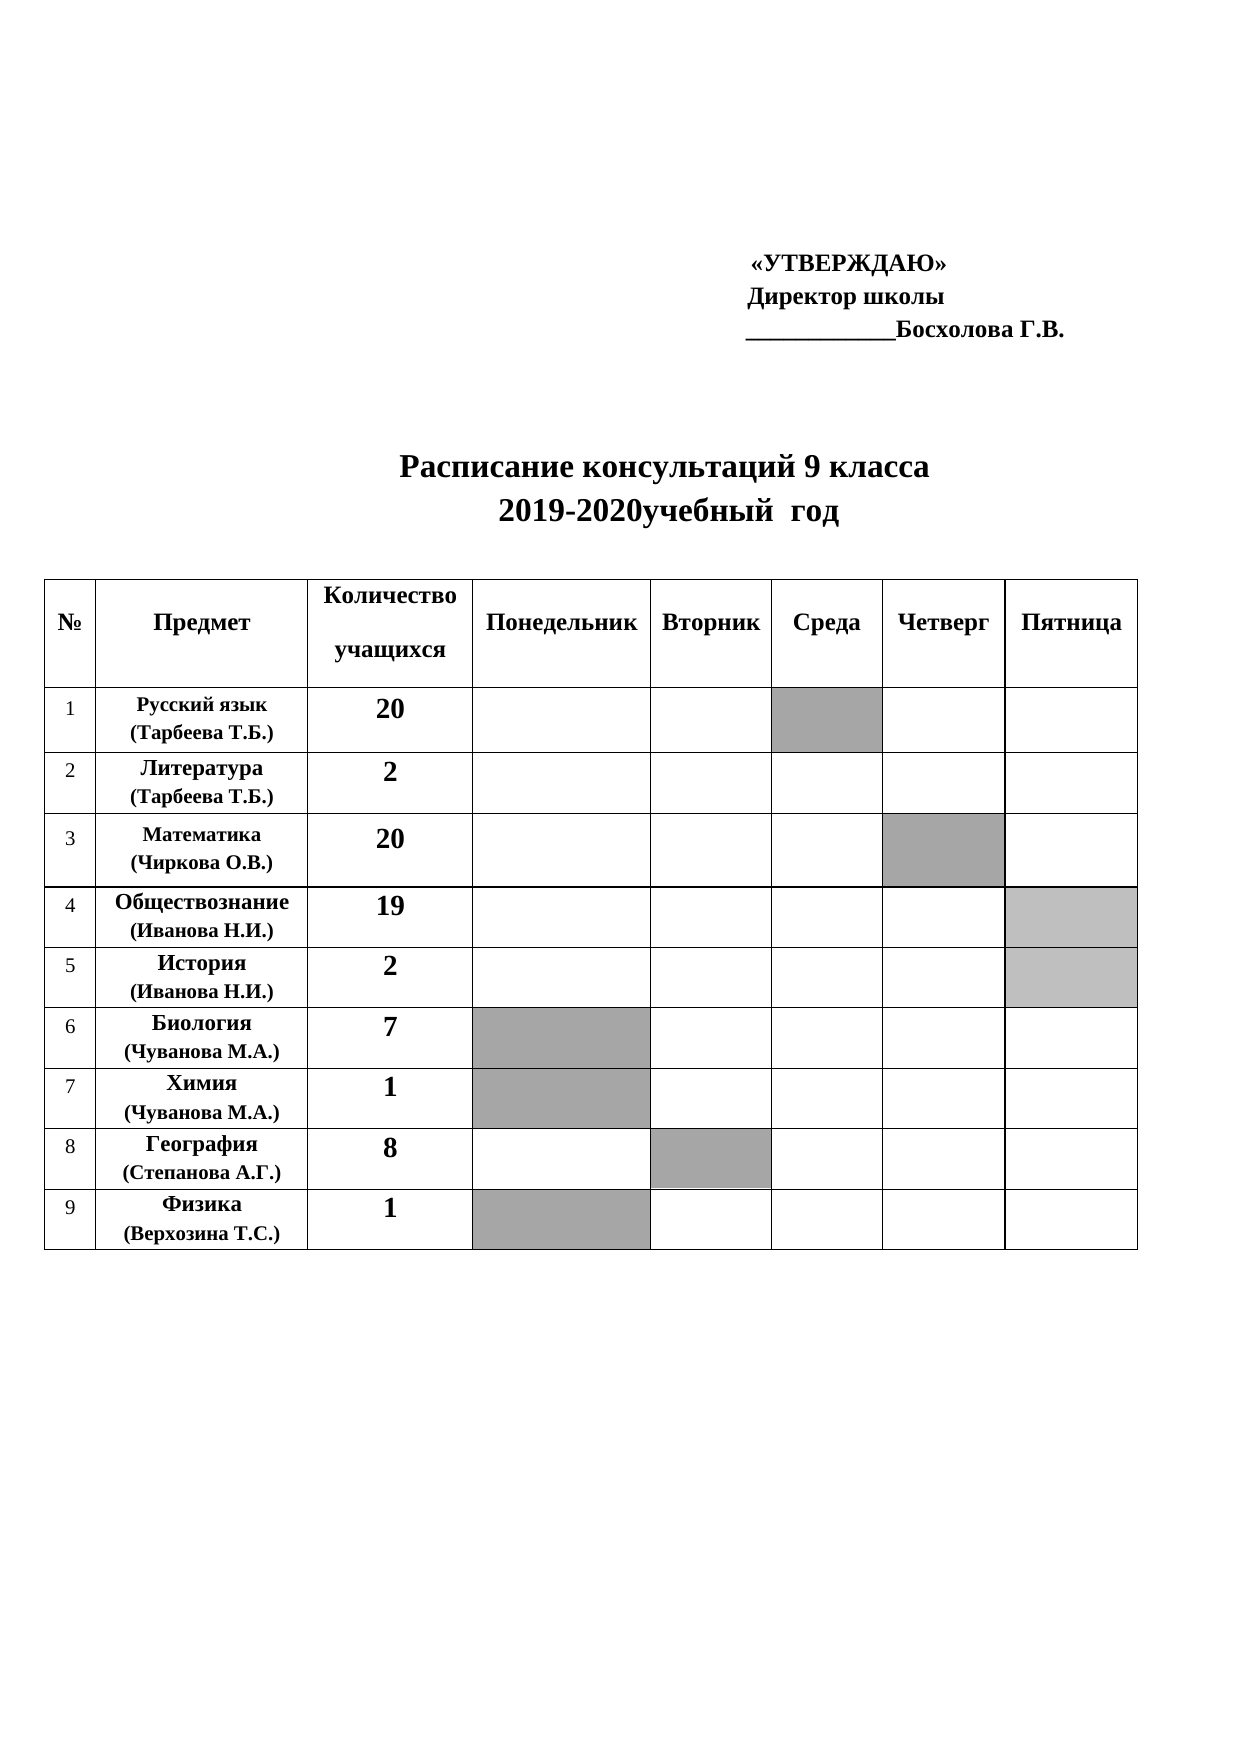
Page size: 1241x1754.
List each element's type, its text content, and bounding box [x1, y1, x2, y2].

table_cell [473, 814, 650, 886]
table_cell 4 [45, 888, 95, 947]
table_cell [473, 948, 650, 1007]
table_cell [772, 1008, 882, 1068]
table_cell География (Степанова А.Г.) [96, 1129, 307, 1188]
table_header Вторник [651, 580, 771, 687]
table_cell История (Иванова Н.И.) [96, 948, 307, 1007]
text «УТВЕРЖДАЮ» [177, 248, 1152, 276]
table_cell [883, 1069, 1004, 1128]
table_cell 8 [45, 1129, 95, 1188]
text 2019-2020учебный год [177, 491, 1152, 529]
table_cell Математика (Чиркова О.В.) [96, 814, 307, 886]
table_header Количество учащихся [308, 580, 472, 687]
table_header Четверг [883, 580, 1004, 687]
table_cell 2 [308, 753, 472, 812]
table_cell [883, 814, 1004, 886]
table_cell [473, 888, 650, 947]
table_cell 5 [45, 948, 95, 1007]
table_cell [1006, 1069, 1137, 1128]
table_header Предмет [96, 580, 307, 687]
table_cell [473, 1069, 650, 1128]
table_cell [883, 1129, 1004, 1188]
table_cell [772, 1129, 882, 1188]
table_cell [473, 1129, 650, 1188]
table_cell 1 [45, 688, 95, 752]
table_header № [45, 580, 95, 687]
table_cell [1006, 1190, 1137, 1249]
table_cell [883, 1008, 1004, 1068]
table_cell [883, 1190, 1004, 1249]
table_cell 20 [308, 814, 472, 886]
table_cell [473, 688, 650, 752]
table_cell 1 [308, 1069, 472, 1128]
table_cell [772, 1069, 882, 1128]
table_cell [772, 753, 882, 812]
table_cell 2 [308, 948, 472, 1007]
text Директор школы [177, 281, 1152, 309]
table_cell [772, 888, 882, 947]
table_cell [1006, 814, 1137, 886]
table_cell Русский язык (Тарбеева Т.Б.) [96, 688, 307, 752]
table_cell [651, 888, 771, 947]
text ____________Босхолова Г.В. [177, 314, 1152, 342]
table_cell [1006, 753, 1137, 812]
table_cell [651, 1190, 771, 1249]
table_cell [883, 888, 1004, 947]
table_header Пятница [1006, 580, 1137, 687]
table_cell [651, 814, 771, 886]
table_cell [651, 688, 771, 752]
table_cell [772, 814, 882, 886]
table_cell 7 [45, 1069, 95, 1128]
table_cell [883, 948, 1004, 1007]
table_header Среда [772, 580, 882, 687]
table_cell [772, 1190, 882, 1249]
table_cell Биология (Чуванова М.А.) [96, 1008, 307, 1068]
table_cell [772, 948, 882, 1007]
table_cell [1006, 948, 1137, 1007]
table_cell 6 [45, 1008, 95, 1068]
table_cell [1006, 888, 1137, 947]
text Расписание консультаций 9 класса [177, 447, 1152, 485]
table_cell 9 [45, 1190, 95, 1249]
table_cell [1006, 1129, 1137, 1188]
table_cell [883, 688, 1004, 752]
table_cell [651, 948, 771, 1007]
table_cell 7 [308, 1008, 472, 1068]
table_cell [651, 1129, 771, 1188]
table_cell [473, 1008, 650, 1068]
table_cell Физика (Верхозина Т.С.) [96, 1190, 307, 1249]
table_cell 3 [45, 814, 95, 886]
table_header Понедельник [473, 580, 650, 687]
table_cell Обществознание (Иванова Н.И.) [96, 888, 307, 947]
table_cell 20 [308, 688, 472, 752]
table_cell 19 [308, 888, 472, 947]
table_cell [772, 688, 882, 752]
table_cell Литература (Тарбеева Т.Б.) [96, 753, 307, 812]
table_cell Химия (Чуванова М.А.) [96, 1069, 307, 1128]
table_cell 1 [308, 1190, 472, 1249]
table_cell [1006, 1008, 1137, 1068]
table_cell 8 [308, 1129, 472, 1188]
table_cell [651, 1069, 771, 1128]
table_cell [651, 753, 771, 812]
table_cell [473, 1190, 650, 1249]
table_cell [651, 1008, 771, 1068]
table_cell [1006, 688, 1137, 752]
table_cell 2 [45, 753, 95, 812]
table_cell [473, 753, 650, 812]
table_cell [883, 753, 1004, 812]
